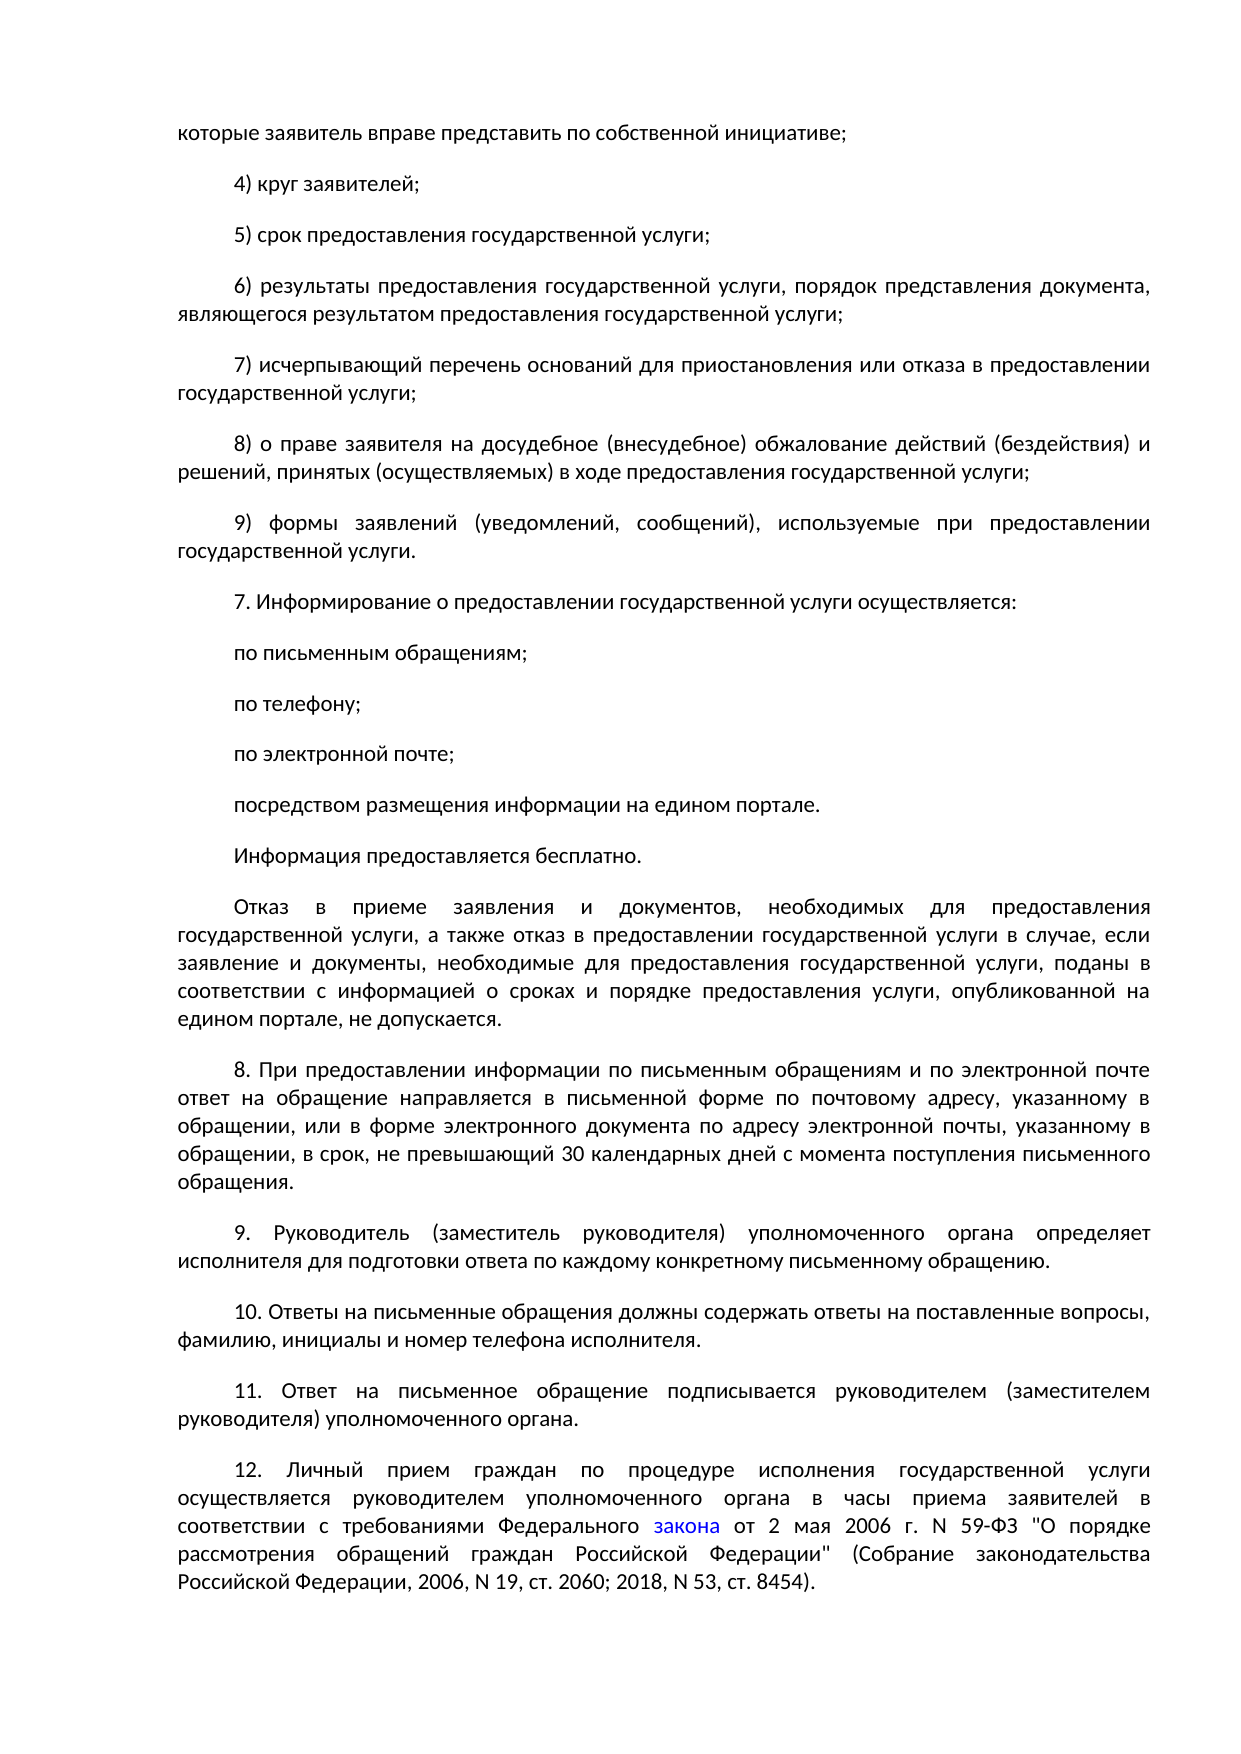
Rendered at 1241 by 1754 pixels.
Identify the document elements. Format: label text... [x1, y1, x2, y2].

text по телефону; [177, 689, 1152, 717]
text Информация предоставляется бесплатно. [177, 841, 1152, 869]
text 8. При предоставлении информации по письменным обращениям и по электронной почте ответ на обращение направляется в письменной форме по почтовому адресу, указанному в обращении, или в форме электронного документа по адресу электронной почты, указанному в обращении, в срок, не превышающий 30 календарных дней с момента поступления письменного обращения. [177, 1055, 1152, 1196]
text по письменным обращениям; [177, 638, 1152, 666]
text 10. Ответы на письменные обращения должны содержать ответы на поставленные вопросы, фамилию, инициалы и номер телефона исполнителя. [177, 1297, 1152, 1353]
text 7) исчерпывающий перечень оснований для приостановления или отказа в предоставлении государственной услуги; [177, 350, 1152, 406]
text Отказ в приеме заявления и документов, необходимых для предоставления государственной услуги, а также отказ в предоставлении государственной услуги в случае, если заявление и документы, необходимые для предоставления государственной услуги, поданы в соответствии с информацией о сроках и порядке предоставления услуги, опубликованной на едином портале, не допускается. [177, 892, 1152, 1032]
text 7. Информирование о предоставлении государственной услуги осуществляется: [177, 587, 1152, 615]
text 9) формы заявлений (уведомлений, сообщений), используемые при предоставлении государственной услуги. [177, 508, 1152, 564]
text 11. Ответ на письменное обращение подписывается руководителем (заместителем руководителя) уполномоченного органа. [177, 1376, 1152, 1432]
text посредством размещения информации на едином портале. [177, 791, 1152, 818]
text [177, 118, 1152, 146]
text 6) результаты предоставления государственной услуги, порядок представления документа, являющегося результатом предоставления государственной услуги; [177, 271, 1152, 327]
text 12. Личный прием граждан по процедуре исполнения государственной услуги осуществляется руководителем уполномоченного органа в часы приема заявителей в соответствии с требованиями Федерального закона от 2 мая 2006 г. N 59-ФЗ "О порядке рассмотрения обращений граждан Российской Федерации" (Собрание законодательства Российской Федерации, 2006, N 19, ст. 2060; 2018, N 53, ст. 8454). [177, 1455, 1152, 1595]
text 9. Руководитель (заместитель руководителя) уполномоченного органа определяет исполнителя для подготовки ответа по каждому конкретному письменному обращению. [177, 1218, 1152, 1274]
text по электронной почте; [177, 739, 1152, 768]
text 8) о праве заявителя на досудебное (внесудебное) обжалование действий (бездействия) и решений, принятых (осуществляемых) в ходе предоставления государственной услуги; [177, 429, 1152, 485]
text 4) круг заявителей; [177, 169, 1152, 197]
text 5) срок предоставления государственной услуги; [177, 220, 1152, 248]
